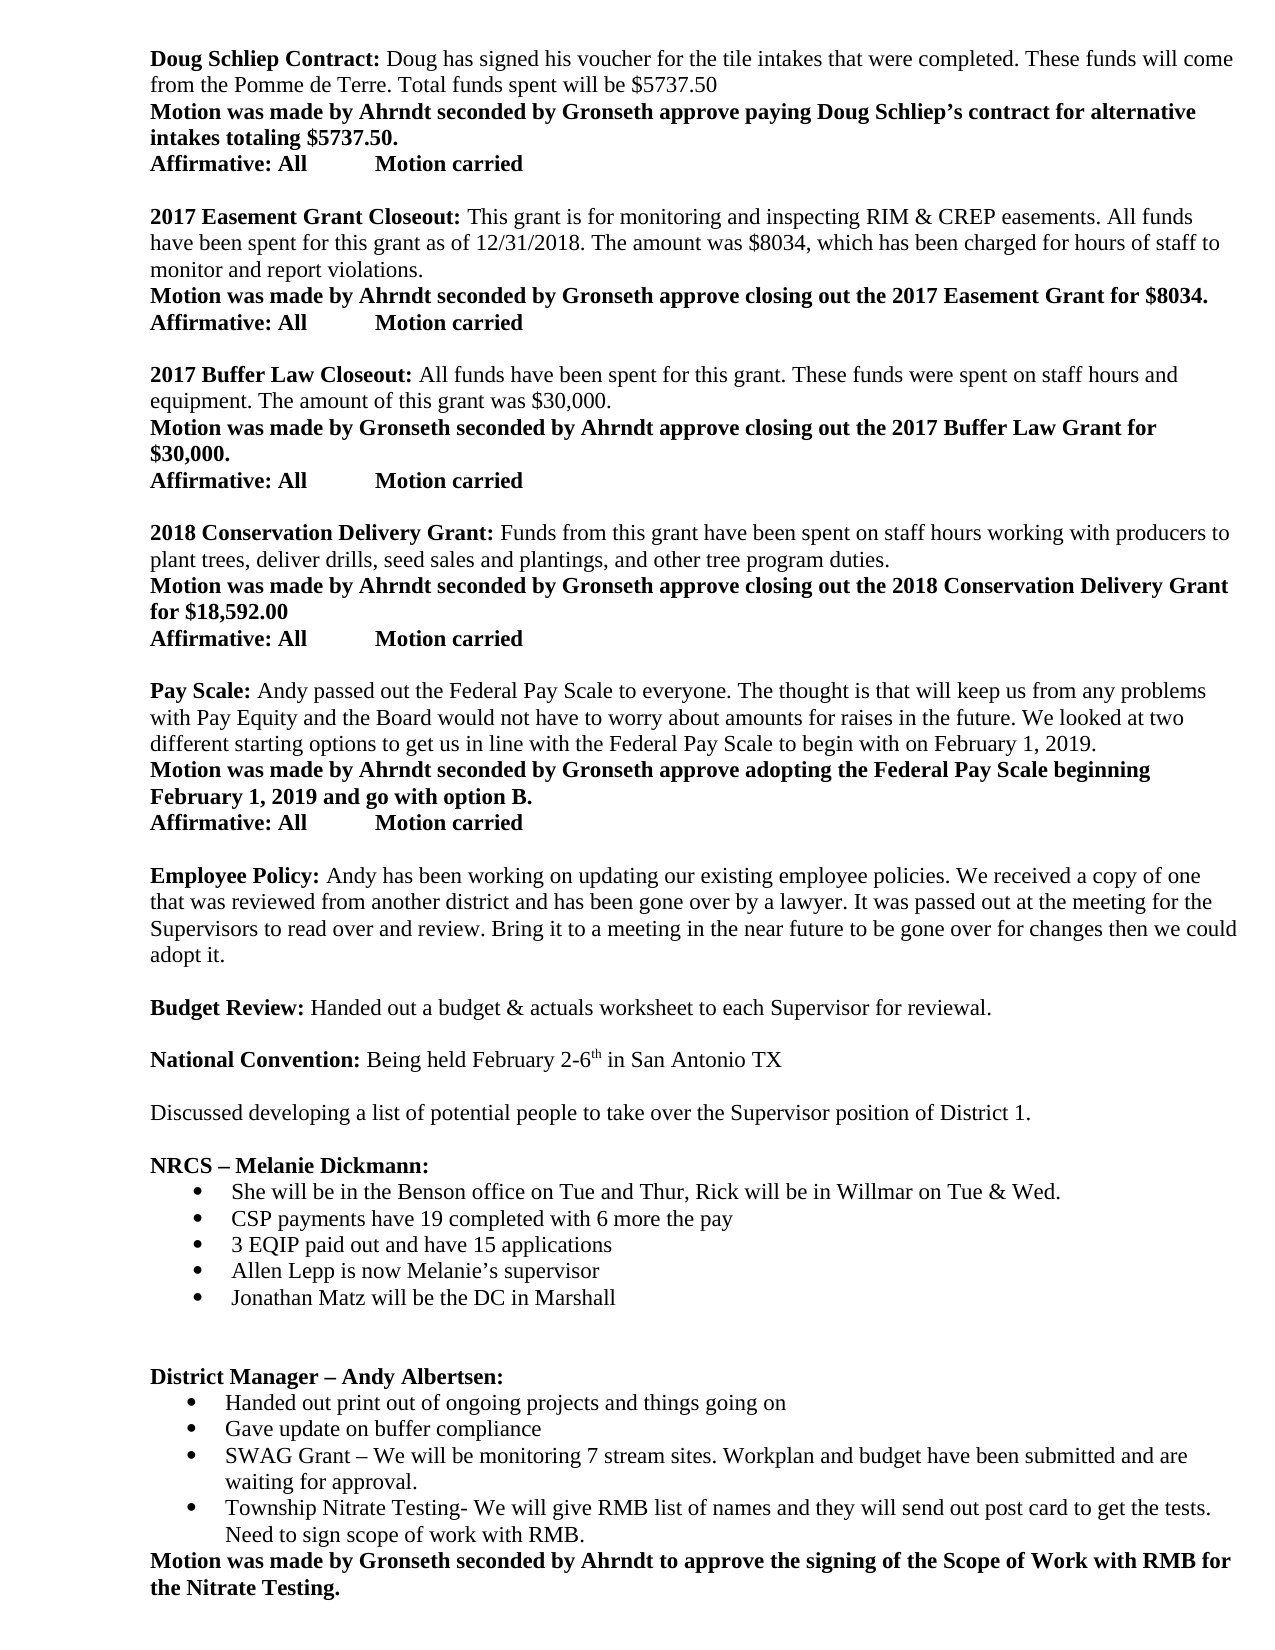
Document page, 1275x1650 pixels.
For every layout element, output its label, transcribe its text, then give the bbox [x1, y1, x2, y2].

text Affirmative: All Motion carried [150, 467, 1239, 493]
text Motion was made by Ahrndt seconded by Gronseth approve adopting the Federal Pay Scale beginning February 1, 2019 and go with option B. [150, 757, 1239, 809]
text Budget Review: Handed out a budget & actuals worksheet to each Supervisor for reviewal. [150, 994, 1239, 1020]
text Pay Scale: Andy passed out the Federal Pay Scale to everyone. The thought is that will keep us from any problems with Pay Equity and the Board would not have to worry about amounts for raises in the future. We looked at two different starting options to get us in line with the Federal Pay Scale to begin with on February 1, 2019. [150, 677, 1239, 757]
text Affirmative: All Motion carried [150, 625, 1239, 651]
list SWAG Grant – We will be monitoring 7 stream sites. Workplan and budget have been submitted and are waiting for approval. [187, 1442, 1239, 1494]
list Jonathan Matz will be the DC in Marshall [194, 1284, 1239, 1310]
text Employee Policy: Andy has been working on updating our existing employee policies. We received a copy of one that was reviewed from another district and has been gone over by a lawyer. It was passed out at the meeting for the Supervisors to read over and review. Bring it to a meeting in the near future to be gone over for changes then we could adopt it. [150, 862, 1239, 967]
text National Convention: Being held February 2-6th in San Antonio TX [150, 1046, 1239, 1073]
text Motion was made by Gronseth seconded by Ahrndt to approve the signing of the Scope of Work with RMB for the Nitrate Testing. [150, 1547, 1239, 1600]
list Handed out print out of ongoing projects and things going on [187, 1389, 1239, 1415]
text 2018 Conservation Delivery Grant: Funds from this grant have been spent on staff hours working with producers to plant trees, deliver drills, seed sales and plantings, and other tree program duties. [150, 519, 1239, 572]
list Gave update on buffer compliance [187, 1415, 1239, 1442]
text Motion was made by Ahrndt seconded by Gronseth approve closing out the 2017 Easement Grant for $8034. [150, 282, 1239, 308]
list 3 EQIP paid out and have 15 applications [194, 1231, 1239, 1257]
text 2017 Easement Grant Closeout: This grant is for monitoring and inspecting RIM & CREP easements. All funds have been spent for this grant as of 12/31/2018. The amount was $8034, which has been charged for hours of staff to monitor and report violations. [150, 203, 1239, 282]
text Motion was made by Ahrndt seconded by Gronseth approve paying Doug Schliep’s contract for alternative intakes totaling $5737.50. [150, 98, 1239, 150]
text NRCS – Melanie Dickmann: [150, 1152, 1239, 1178]
text Affirmative: All Motion carried [150, 809, 1239, 836]
list Allen Lepp is now Melanie’s supervisor [194, 1257, 1239, 1284]
list Township Nitrate Testing- We will give RMB list of names and they will send out post card to get the tests. Need to sign scope of work with RMB. [187, 1494, 1239, 1547]
text District Manager – Andy Albertsen: [150, 1363, 1239, 1389]
text Discussed developing a list of potential people to take over the Supervisor position of District 1. [150, 1099, 1239, 1126]
text Affirmative: All Motion carried [150, 150, 1239, 177]
text 2017 Buffer Law Closeout: All funds have been spent for this grant. These funds were spent on staff hours and equipment. The amount of this grant was $30,000. [150, 361, 1239, 414]
text Motion was made by Gronseth seconded by Ahrndt approve closing out the 2017 Buffer Law Grant for $30,000. [150, 414, 1239, 467]
text Motion was made by Ahrndt seconded by Gronseth approve closing out the 2018 Conservation Delivery Grant for $18,592.00 [150, 572, 1239, 625]
list She will be in the Benson office on Tue and Thur, Rick will be in Willmar on Tue & Wed. [194, 1178, 1239, 1204]
list CSP payments have 19 completed with 6 more the pay [194, 1204, 1239, 1231]
text Doug Schliep Contract: Doug has signed his voucher for the tile intakes that were completed. These funds will come from the Pomme de Terre. Total funds spent will be $5737.50 [150, 45, 1239, 98]
text Affirmative: All Motion carried [150, 308, 1239, 335]
